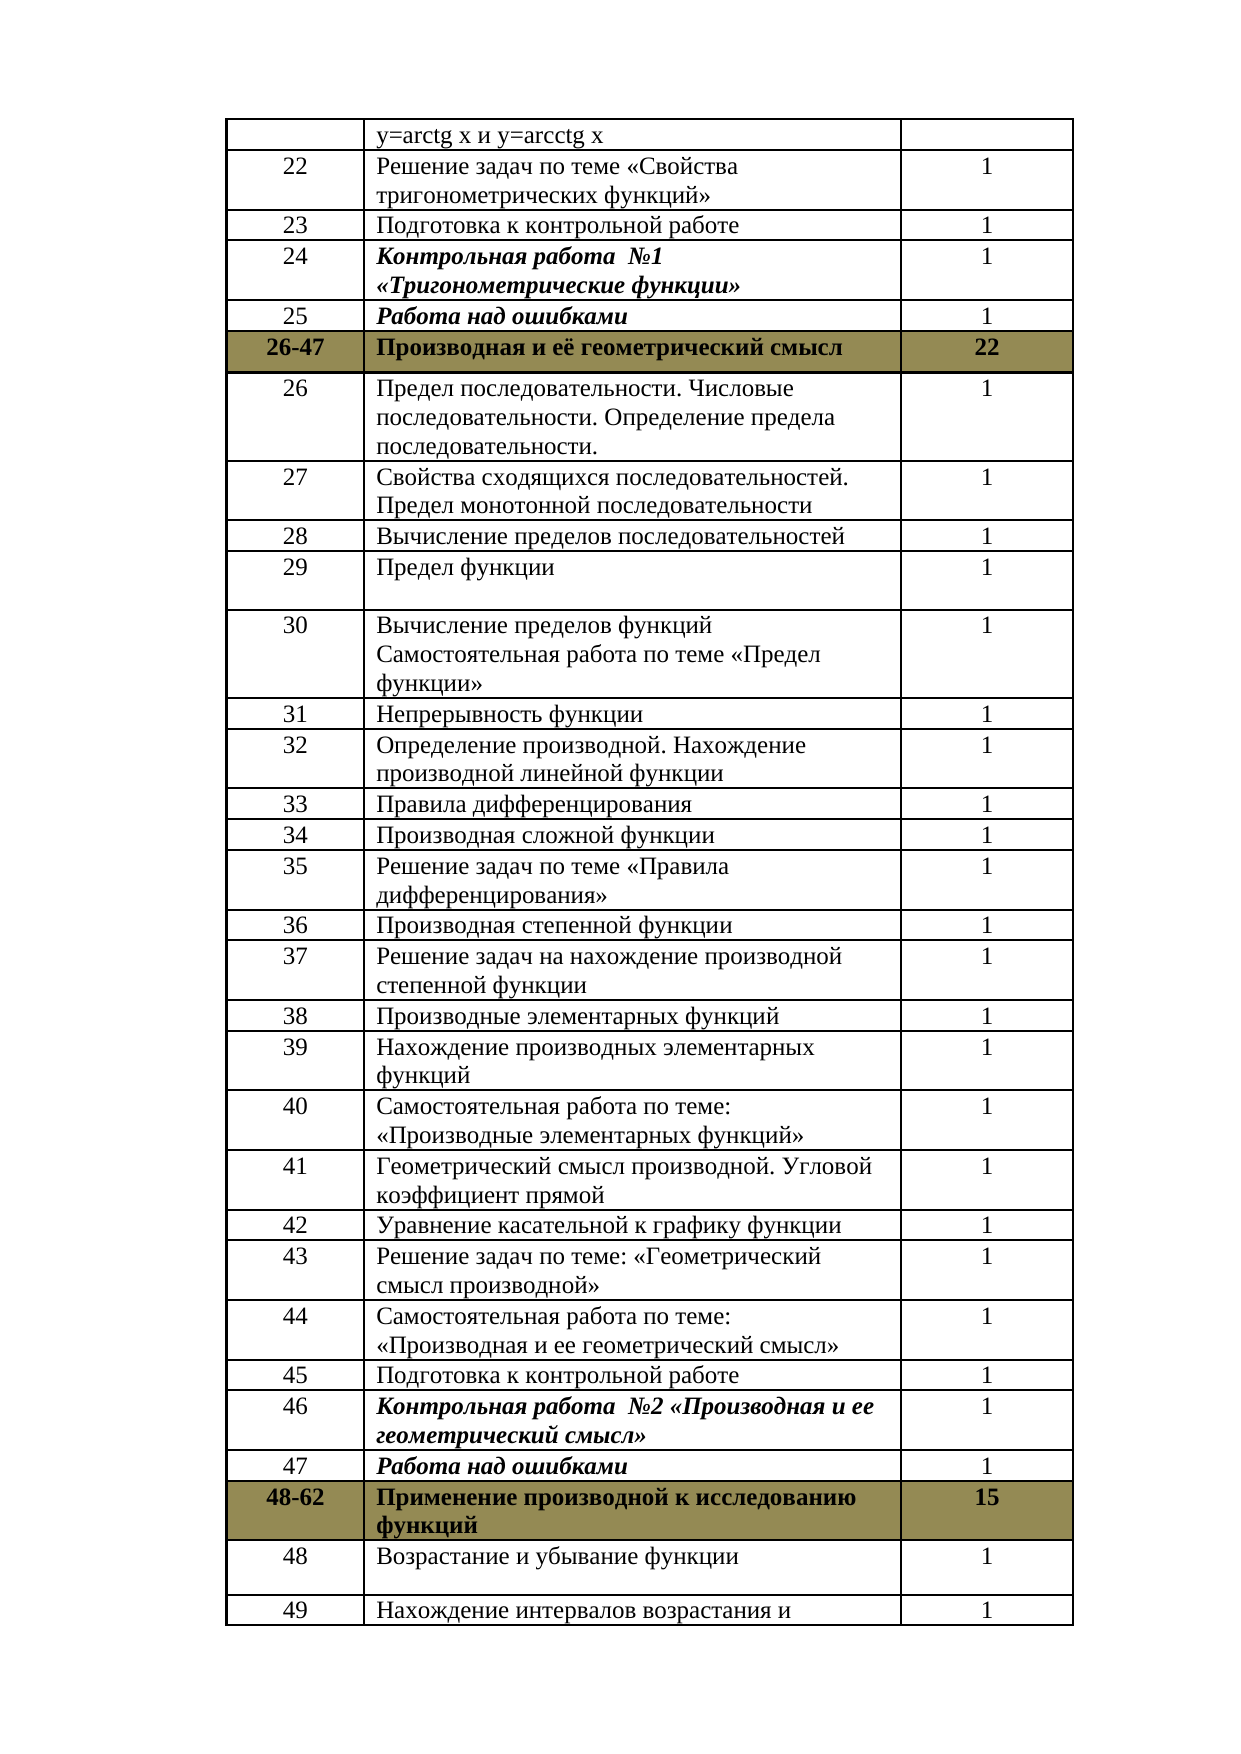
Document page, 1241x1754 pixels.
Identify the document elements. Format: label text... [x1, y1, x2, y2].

table_cell 26-47 [228, 332, 363, 371]
table_cell 1 [902, 1091, 1072, 1149]
table_cell 1 [902, 1301, 1072, 1358]
table_cell 1 [902, 1241, 1072, 1299]
table_cell Применение производной к исследованию функций [365, 1482, 900, 1539]
table_cell 1 [902, 1391, 1072, 1449]
table_cell 1 [902, 1596, 1072, 1624]
table_cell 31 [228, 699, 363, 728]
table_cell 42 [228, 1211, 363, 1239]
table_cell Вычисление пределов функций Самостоятельная работа по теме «Предел функции» [365, 611, 900, 697]
table_cell 21 [228, 120, 363, 149]
table_cell Правила дифференцирования [365, 789, 900, 818]
table_cell Свойства сходящихся последовательностей. Предел монотонной последовательности [365, 462, 900, 519]
table_cell 33 [228, 789, 363, 818]
table_cell 36 [228, 911, 363, 939]
table_cell Работа над ошибками [365, 301, 900, 330]
table_cell Самостоятельная работа по теме: «Производная и ее геометрический смысл» [365, 1301, 900, 1358]
table_cell 1 [902, 820, 1072, 849]
table_cell Предел последовательности. Числовые последовательности. Определение предела последовательности. [365, 374, 900, 460]
table_cell 37 [228, 941, 363, 999]
table_cell Контрольная работа №1 «Тригонометрические функции» [365, 241, 900, 299]
table_cell 1 [902, 1151, 1072, 1208]
table_cell 39 [228, 1032, 363, 1089]
table_cell Решение задач по теме: «Геометрический смысл производной» [365, 1241, 900, 1299]
table_cell Работа над ошибками [365, 1451, 900, 1480]
table_cell Производная и её геометрический смысл [365, 332, 900, 371]
table_cell 1 [902, 1001, 1072, 1030]
table_cell 49 [228, 1596, 363, 1624]
table_cell 30 [228, 611, 363, 697]
table_cell 1 [902, 1451, 1072, 1480]
table_cell 34 [228, 820, 363, 849]
table_cell 1 [902, 552, 1072, 608]
table_cell 1 [902, 941, 1072, 999]
table_cell 48 [228, 1541, 363, 1593]
table_cell 1 [902, 699, 1072, 728]
table_cell 43 [228, 1241, 363, 1299]
table_cell 1 [902, 301, 1072, 330]
table_cell 25 [228, 301, 363, 330]
table_cell 1 [902, 1541, 1072, 1593]
table_cell 48-62 [228, 1482, 363, 1539]
table_cell 1 [902, 1032, 1072, 1089]
table_cell Подготовка к контрольной работе [365, 1361, 900, 1389]
table_cell 1 [902, 1361, 1072, 1389]
table_cell 28 [228, 521, 363, 550]
table_cell 1 [902, 211, 1072, 239]
table_cell Решение задач на нахождение производной степенной функции [365, 941, 900, 999]
table_cell 46 [228, 1391, 363, 1449]
table_cell 26 [228, 374, 363, 460]
table_cell 1 [902, 120, 1072, 149]
table_cell 1 [902, 241, 1072, 299]
table_cell Решение задач по теме «Правила дифференцирования» [365, 851, 900, 908]
table_cell Вычисление пределов последовательностей [365, 521, 900, 550]
table_cell 27 [228, 462, 363, 519]
table_cell 47 [228, 1451, 363, 1480]
table_cell Геометрический смысл производной. Угловой коэффициент прямой [365, 1151, 900, 1208]
table_cell Определение производной. Нахождение производной линейной функции [365, 730, 900, 787]
table_cell Контрольная работа №2 «Производная и ее геометрический смысл» [365, 1391, 900, 1449]
table_cell Предел функции [365, 552, 900, 608]
table_cell 1 [902, 911, 1072, 939]
table_cell 38 [228, 1001, 363, 1030]
table_cell 24 [228, 241, 363, 299]
table_cell Решение задач по теме «Свойства тригонометрических функций» [365, 151, 900, 208]
table_cell 1 [902, 521, 1072, 550]
table_cell 1 [902, 374, 1072, 460]
table_cell Уравнение касательной к графику функции [365, 1211, 900, 1239]
table_cell Возрастание и убывание функции [365, 1541, 900, 1593]
table_cell Нахождение производных элементарных функций [365, 1032, 900, 1089]
table_cell 45 [228, 1361, 363, 1389]
table_cell 44 [228, 1301, 363, 1358]
table_cell 15 [902, 1482, 1072, 1539]
table_cell Непрерывность функции [365, 699, 900, 728]
table_cell Производные элементарных функций [365, 1001, 900, 1030]
table_cell 1 [902, 851, 1072, 908]
table_cell 1 [902, 1211, 1072, 1239]
table_cell 40 [228, 1091, 363, 1149]
table_cell 1 [902, 730, 1072, 787]
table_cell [365, 1596, 900, 1624]
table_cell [365, 120, 900, 149]
table_cell Подготовка к контрольной работе [365, 211, 900, 239]
table_cell 23 [228, 211, 363, 239]
table_cell 41 [228, 1151, 363, 1208]
table_cell 32 [228, 730, 363, 787]
table_cell Производная степенной функции [365, 911, 900, 939]
table_cell 35 [228, 851, 363, 908]
table_cell 22 [228, 151, 363, 208]
table_cell 1 [902, 151, 1072, 208]
table_cell 22 [902, 332, 1072, 371]
table_cell 1 [902, 462, 1072, 519]
table_cell Самостоятельная работа по теме: «Производные элементарных функций» [365, 1091, 900, 1149]
table_cell 1 [902, 789, 1072, 818]
table_cell 29 [228, 552, 363, 608]
table_cell Производная сложной функции [365, 820, 900, 849]
table_cell 1 [902, 611, 1072, 697]
